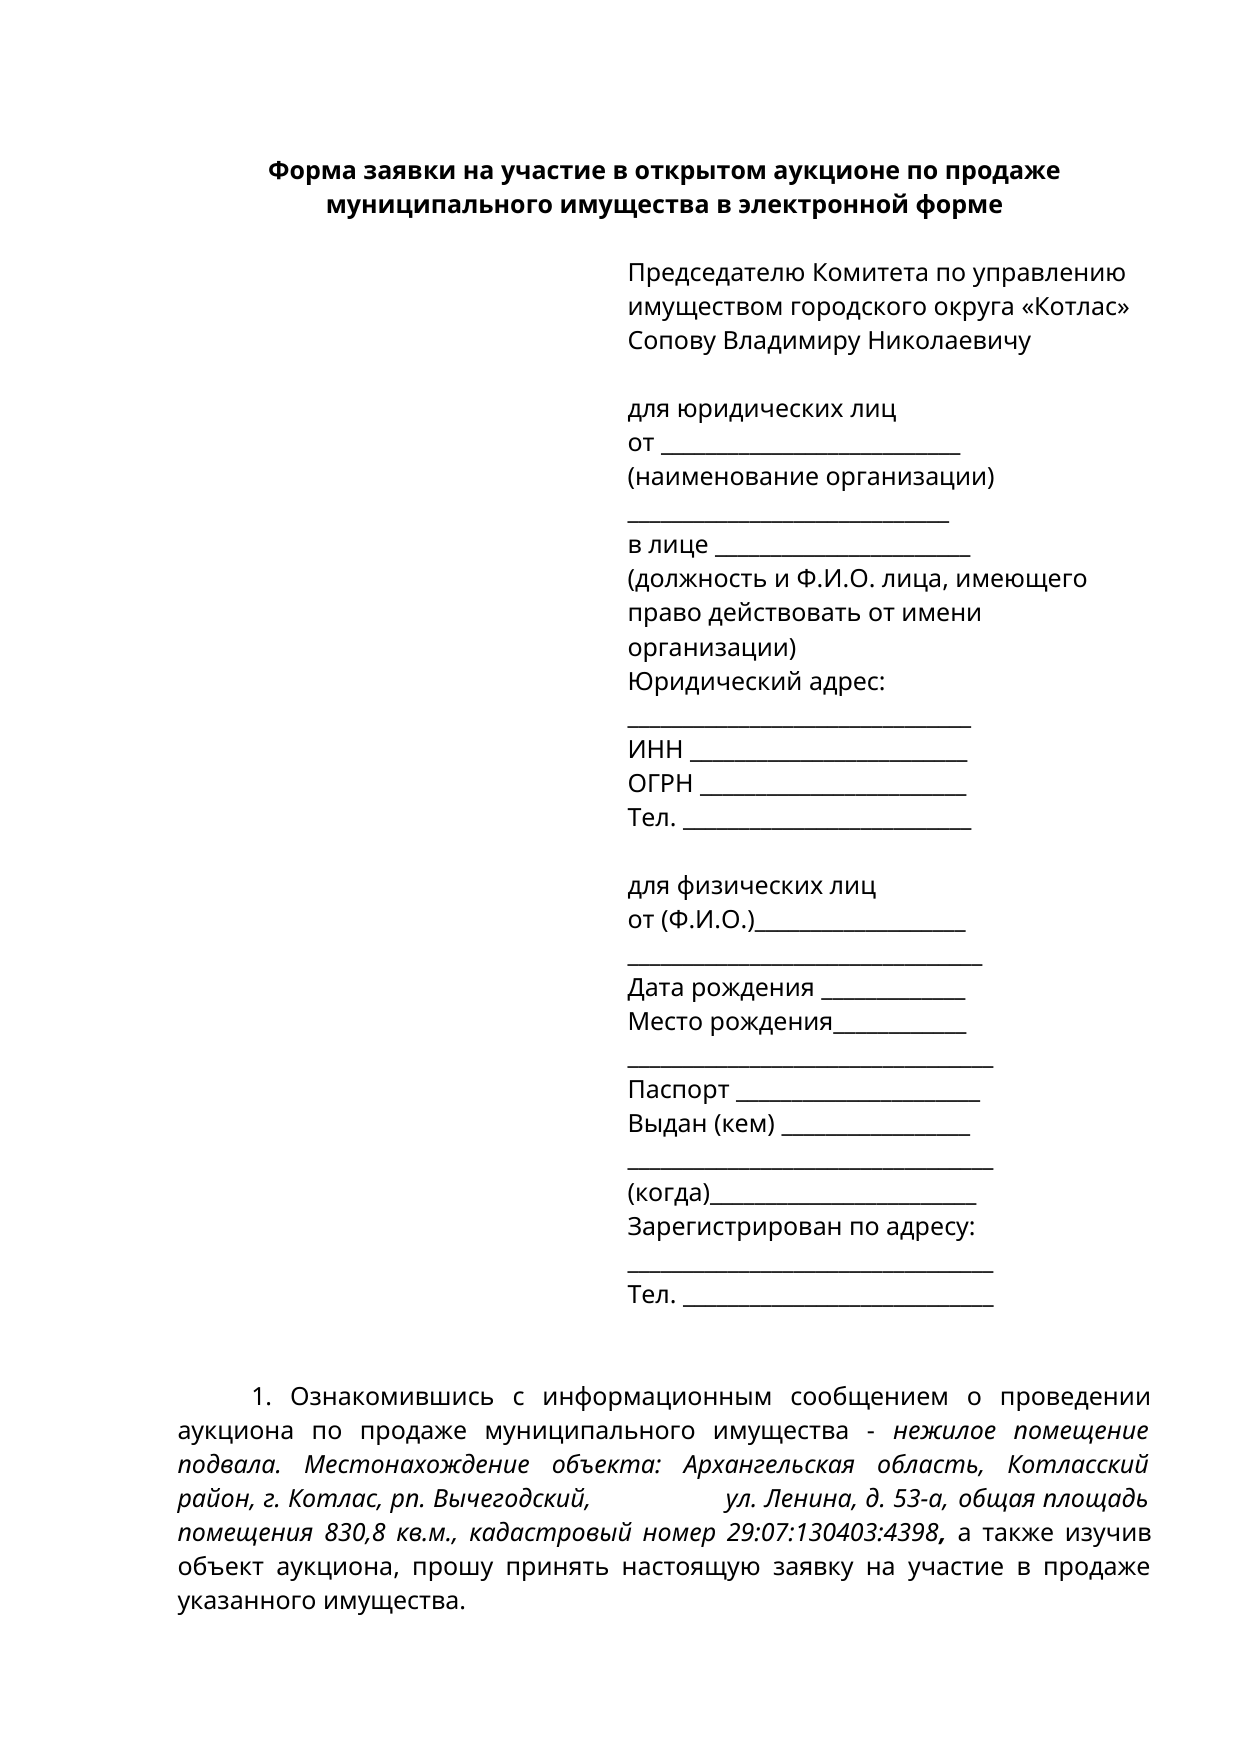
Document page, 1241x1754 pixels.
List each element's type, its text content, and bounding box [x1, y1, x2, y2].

text _________________________________ [627, 1140, 1152, 1174]
text ИНН _________________________ [627, 731, 1152, 765]
text Выдан (кем) _________________ [627, 1106, 1152, 1140]
text от ___________________________ [627, 425, 1152, 459]
text для физических лиц [627, 868, 1152, 902]
text _________________________________ [627, 1038, 1152, 1072]
text Тел. ____________________________ [627, 1276, 1152, 1310]
text 1. Ознакомившись с информационным сообщением о проведении аукциона по продаже муниципального имущества - нежилое помещение подвала. Местонахождение объекта: Архангельская область, Котласский район, г. Котлас, рп. Вычегодский, ул. Ленина, д. 53-а, общая площадь помещения 830,8 кв.м., кадастровый номер 29:07:130403:4398, а также изучив объект аукциона, прошу принять настоящую заявку на участие в продаже указанного имущества. [177, 1378, 1152, 1617]
text ОГРН ________________________ [627, 765, 1152, 799]
text _______________________________ [627, 697, 1152, 731]
text для юридических лиц [627, 391, 1152, 425]
text Юридический адрес: [627, 663, 1152, 697]
text Сопову Владимиру Николаевичу [627, 323, 1152, 357]
text Зарегистрирован по адресу: [627, 1208, 1152, 1242]
text (должность и Ф.И.О. лица, имеющего право действовать от имени организации) [627, 561, 1152, 663]
text Форма заявки на участие в открытом аукционе по продаже муниципального имущества в электронной форме [177, 118, 1152, 220]
text (когда)________________________ [627, 1174, 1152, 1208]
text в лице _______________________ [627, 527, 1152, 561]
text _____________________________ [627, 493, 1152, 527]
text _________________________________ [627, 1242, 1152, 1276]
text от (Ф.И.О.)___________________ [627, 902, 1152, 936]
text ________________________________ [627, 936, 1152, 970]
text (наименование организации) [627, 459, 1152, 493]
text Председателю Комитета по управлению имуществом городского округа «Котлас» [627, 254, 1152, 323]
text Место рождения____________ [627, 1004, 1152, 1038]
text Тел. __________________________ [627, 799, 1152, 833]
text Паспорт ______________________ [627, 1072, 1152, 1106]
text Дата рождения _____________ [627, 970, 1152, 1004]
